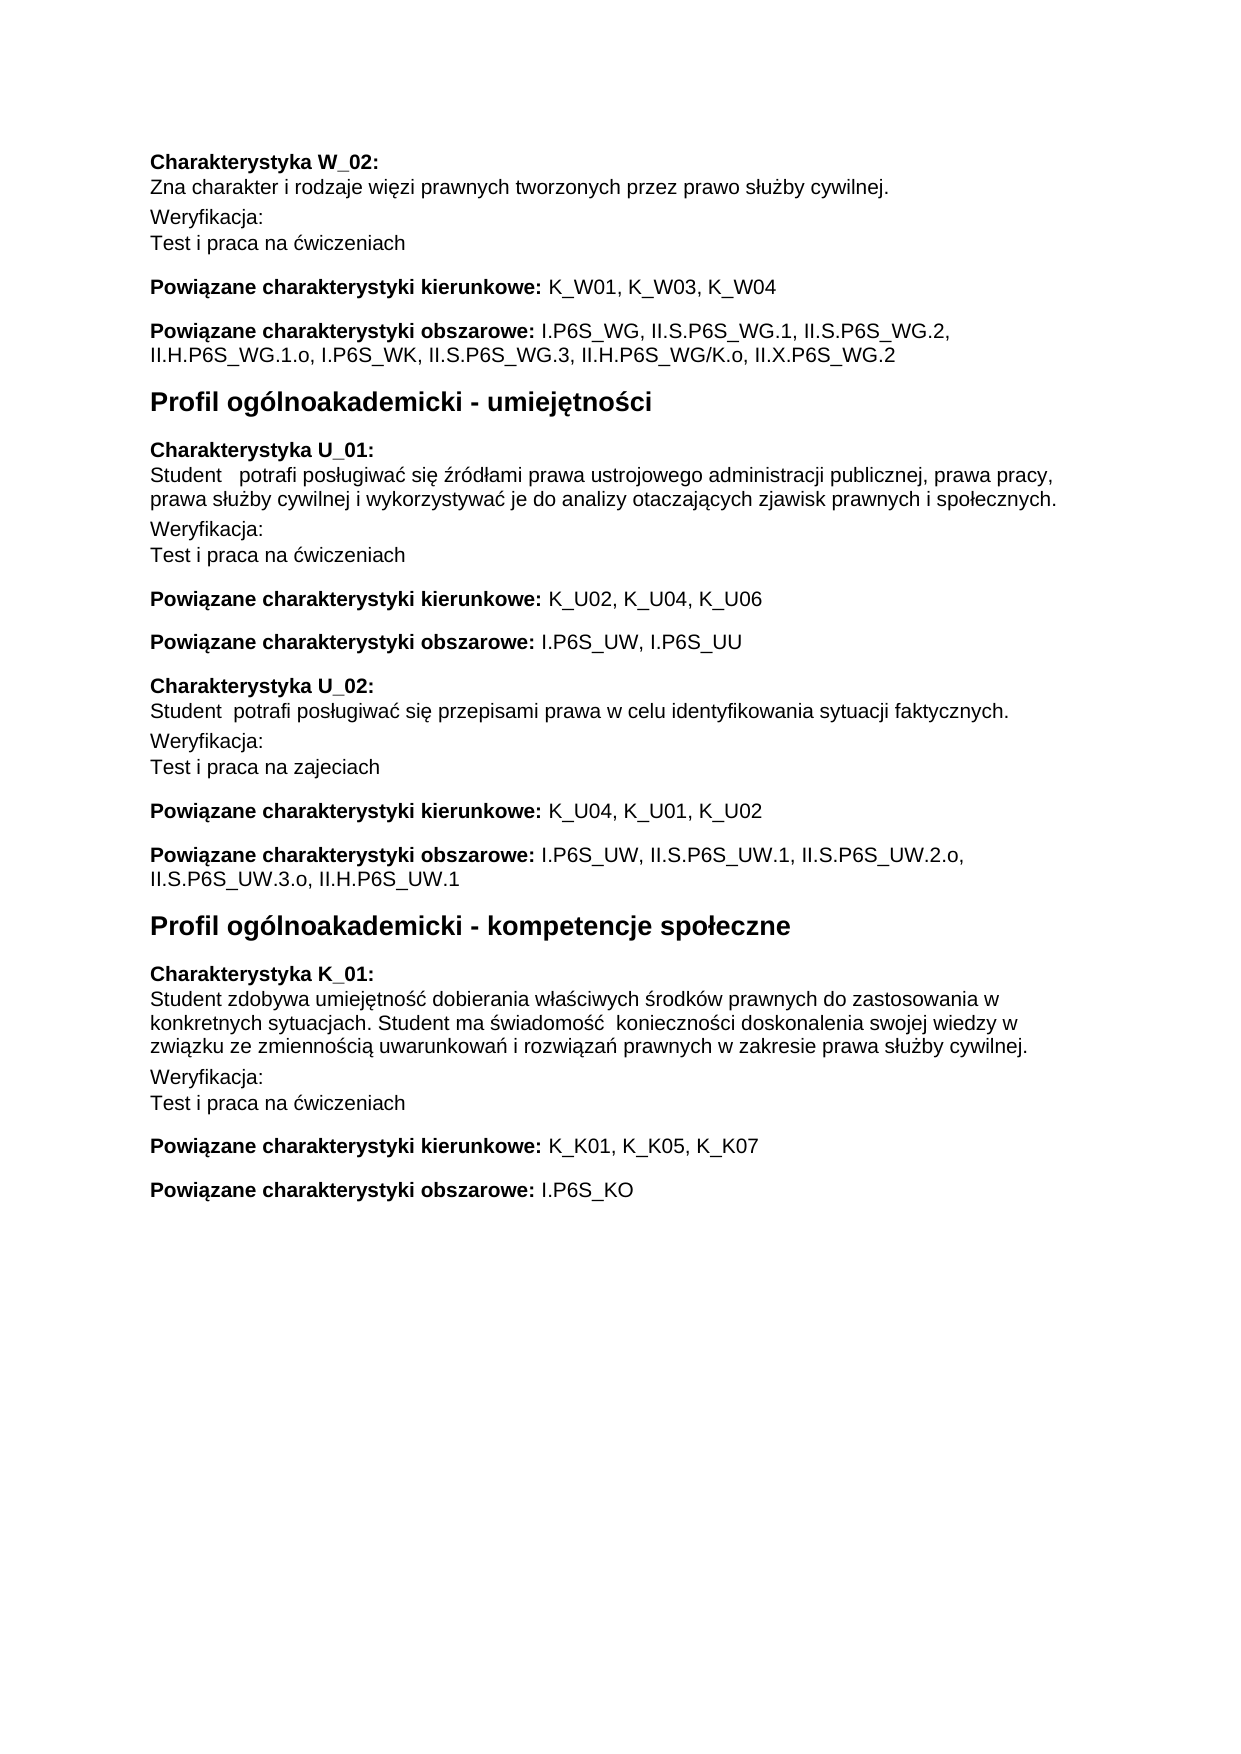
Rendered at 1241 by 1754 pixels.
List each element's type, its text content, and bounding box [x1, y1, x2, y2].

text Charakterystyka U_02: [150, 674, 1090, 698]
text Powiązane charakterystyki obszarowe: I.P6S_UW, II.S.P6S_UW.1, II.S.P6S_UW.2.o, II.S.P6S_UW.3.o, II.H.P6S_UW.1 [150, 843, 1090, 891]
text Weryfikacja: [150, 517, 1090, 541]
text Charakterystyka K_01: [150, 961, 1090, 985]
subtitle Profil ogólnoakademicki - umiejętności [150, 386, 1090, 418]
text Powiązane charakterystyki kierunkowe: K_W01, K_W03, K_W04 [150, 275, 1090, 299]
text Powiązane charakterystyki kierunkowe: K_K01, K_K05, K_K07 [150, 1134, 1090, 1158]
text Test i praca na ćwiczeniach [150, 1091, 1090, 1114]
text Test i praca na ćwiczeniach [150, 231, 1090, 255]
text Student potrafi posługiwać się przepisami prawa w celu identyfikowania sytuacji faktycznych. [150, 699, 1090, 723]
text Weryfikacja: [150, 729, 1090, 753]
text Powiązane charakterystyki obszarowe: I.P6S_KO [150, 1178, 1090, 1202]
subtitle Profil ogólnoakademicki - kompetencje społeczne [150, 910, 1090, 942]
text Weryfikacja: [150, 205, 1090, 229]
text Weryfikacja: [150, 1064, 1090, 1088]
text Powiązane charakterystyki kierunkowe: K_U02, K_U04, K_U06 [150, 586, 1090, 610]
text Student potrafi posługiwać się źródłami prawa ustrojowego administracji publicznej, prawa pracy, prawa służby cywilnej i wykorzystywać je do analizy otaczających zjawisk prawnych i społecznych. [150, 462, 1090, 510]
text Test i praca na ćwiczeniach [150, 543, 1090, 567]
text Charakterystyka U_01: [150, 437, 1090, 461]
text Powiązane charakterystyki obszarowe: I.P6S_WG, II.S.P6S_WG.1, II.S.P6S_WG.2, II.H.P6S_WG.1.o, I.P6S_WK, II.S.P6S_WG.3, II.H.P6S_WG/K.o, II.X.P6S_WG.2 [150, 319, 1090, 367]
text Student zdobywa umiejętność dobierania właściwych środków prawnych do zastosowania w konkretnych sytuacjach. Student ma świadomość konieczności doskonalenia swojej wiedzy w związku ze zmiennością uwarunkowań i rozwiązań prawnych w zakresie prawa służby cywilnej. [150, 986, 1090, 1058]
text Charakterystyka W_02: [150, 150, 1090, 174]
text Zna charakter i rodzaje więzi prawnych tworzonych przez prawo służby cywilnej. [150, 175, 1090, 199]
text Powiązane charakterystyki obszarowe: I.P6S_UW, I.P6S_UU [150, 630, 1090, 654]
text Test i praca na zajeciach [150, 755, 1090, 779]
text Powiązane charakterystyki kierunkowe: K_U04, K_U01, K_U02 [150, 799, 1090, 823]
